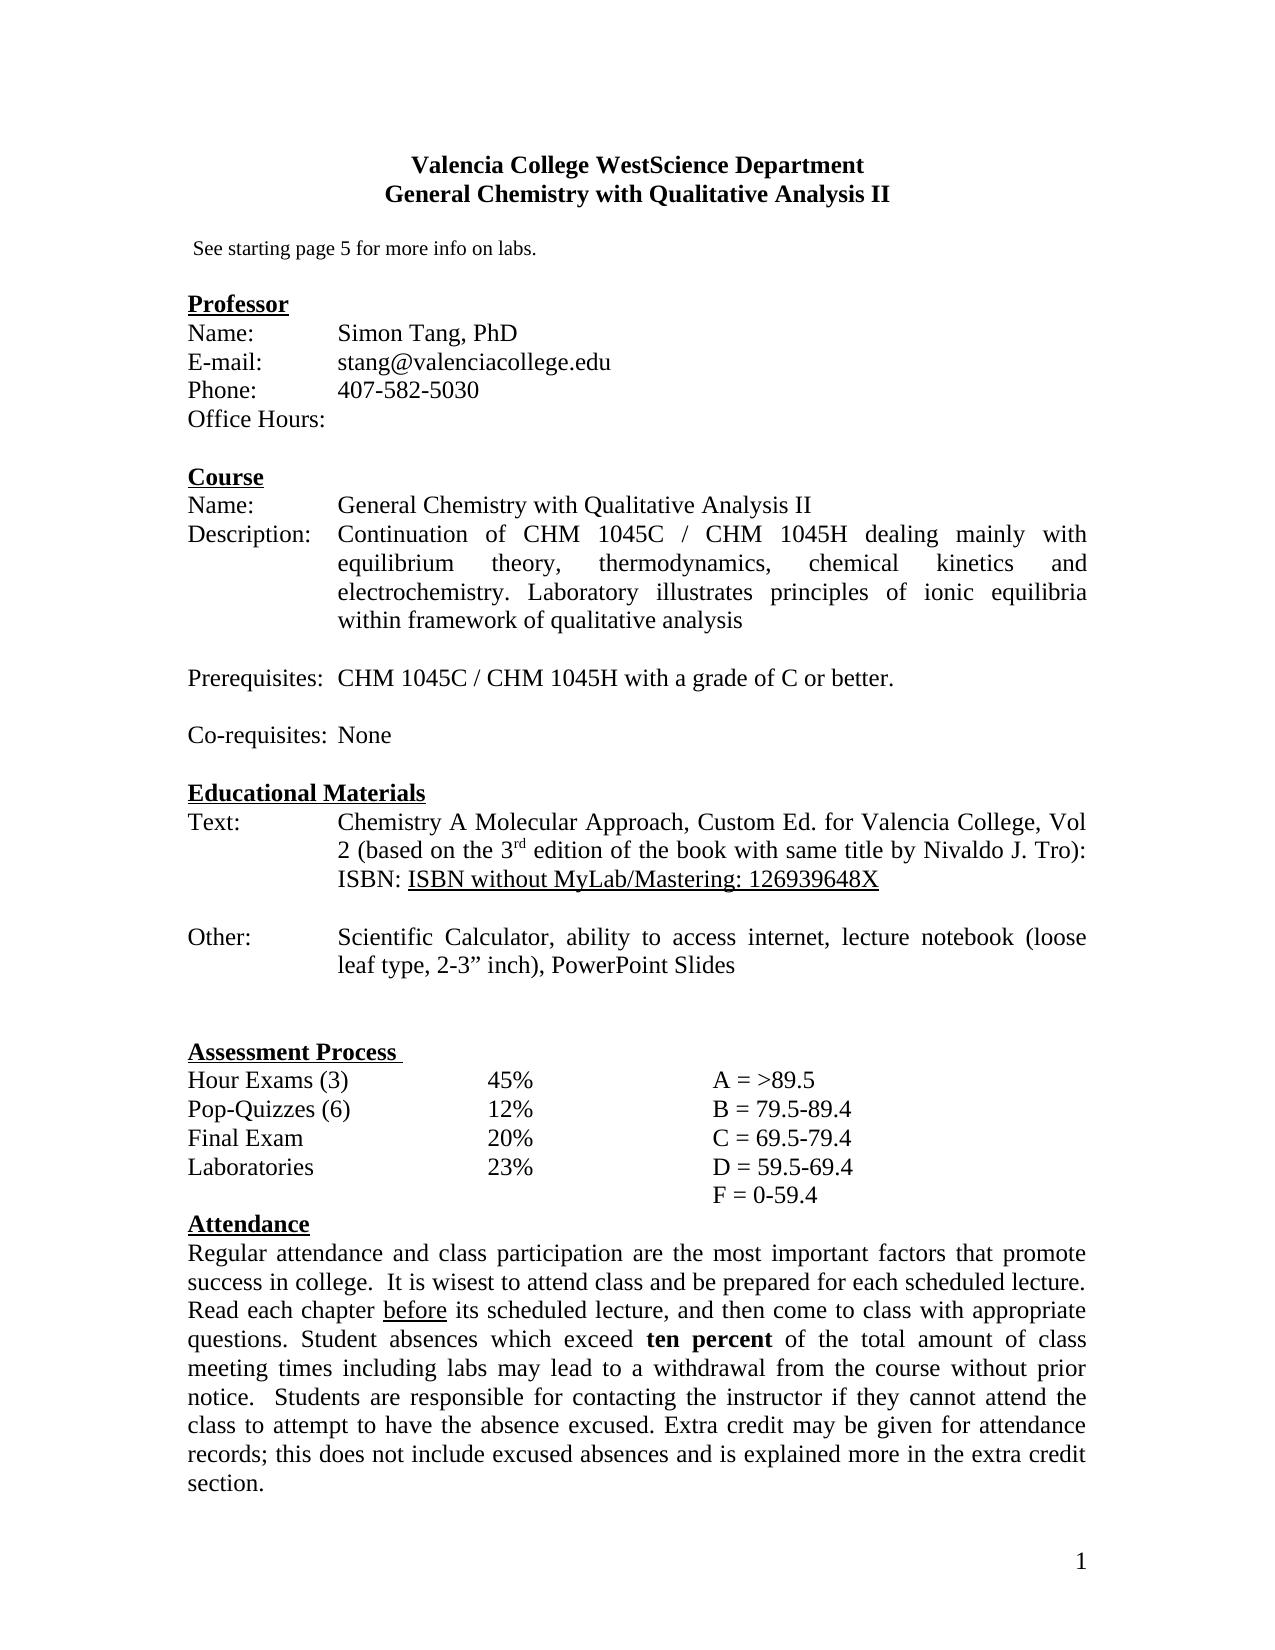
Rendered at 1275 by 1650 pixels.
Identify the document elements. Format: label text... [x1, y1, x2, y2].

text Educational Materials [187, 778, 1087, 807]
text Office Hours: [187, 404, 1087, 433]
text Course [187, 462, 1087, 490]
subtitle Pop-Quizzes (6) 12% B = 79.5-89.4 [187, 1094, 1087, 1123]
text Text: Chemistry A Molecular Approach, Custom Ed. for Valencia College, Vol 2 (based on the 3rd edition of the book with same title by Nivaldo J. Tro): ISBN: ISBN without MyLab/Mastering: 126939648X [187, 807, 1087, 893]
text Professor [187, 289, 1087, 318]
text Description: Continuation of CHM 1045C / CHM 1045H dealing mainly with equilibrium theory, thermodynamics, chemical kinetics and electrochemistry. Laboratory illustrates principles of ionic equilibria within framework of qualitative analysis [187, 519, 1087, 634]
text E-mail: stang@valenciacollege.edu [187, 347, 1087, 375]
text F = 0-59.4 [187, 1180, 1087, 1209]
text Name: General Chemistry with Qualitative Analysis II [187, 490, 1087, 519]
subtitle Valencia College WestScience Department [187, 150, 1087, 179]
text Laboratories 23% D = 59.5-69.4 [187, 1152, 1087, 1180]
text Hour Exams (3) 45% A = >89.5 [187, 1065, 1087, 1094]
text Co-requisites: None [187, 720, 1087, 749]
text Name: Simon Tang, PhD [187, 318, 1087, 347]
text Other: Scientific Calculator, ability to access internet, lecture notebook (loose leaf type, 2-3” inch), PowerPoint Slides [187, 922, 1087, 979]
subtitle General Chemistry with Qualitative Analysis II [187, 179, 1087, 236]
subtitle See starting page 5 for more info on labs. [187, 236, 1087, 289]
text Attendance [187, 1209, 1087, 1238]
text Assessment Process [187, 1037, 1087, 1065]
text Phone: 407-582-5030 [187, 375, 1087, 404]
text Prerequisites: CHM 1045C / CHM 1045H with a grade of C or better. [187, 663, 1087, 692]
text Final Exam 20% C = 69.5-79.4 [187, 1123, 1087, 1152]
text Regular attendance and class participation are the most important factors that promote success in college. It is wisest to attend class and be prepared for each scheduled lecture. Read each chapter before its scheduled lecture, and then come to class with appropriate questions. Student absences which exceed ten percent of the total amount of class meeting times including labs may lead to a withdrawal from the course without prior notice. Students are responsible for contacting the instructor if they cannot attend the class to attempt to have the absence excused. Extra credit may be given for attendance records; this does not include excused absences and is explained more in the extra credit section. [187, 1238, 1087, 1497]
